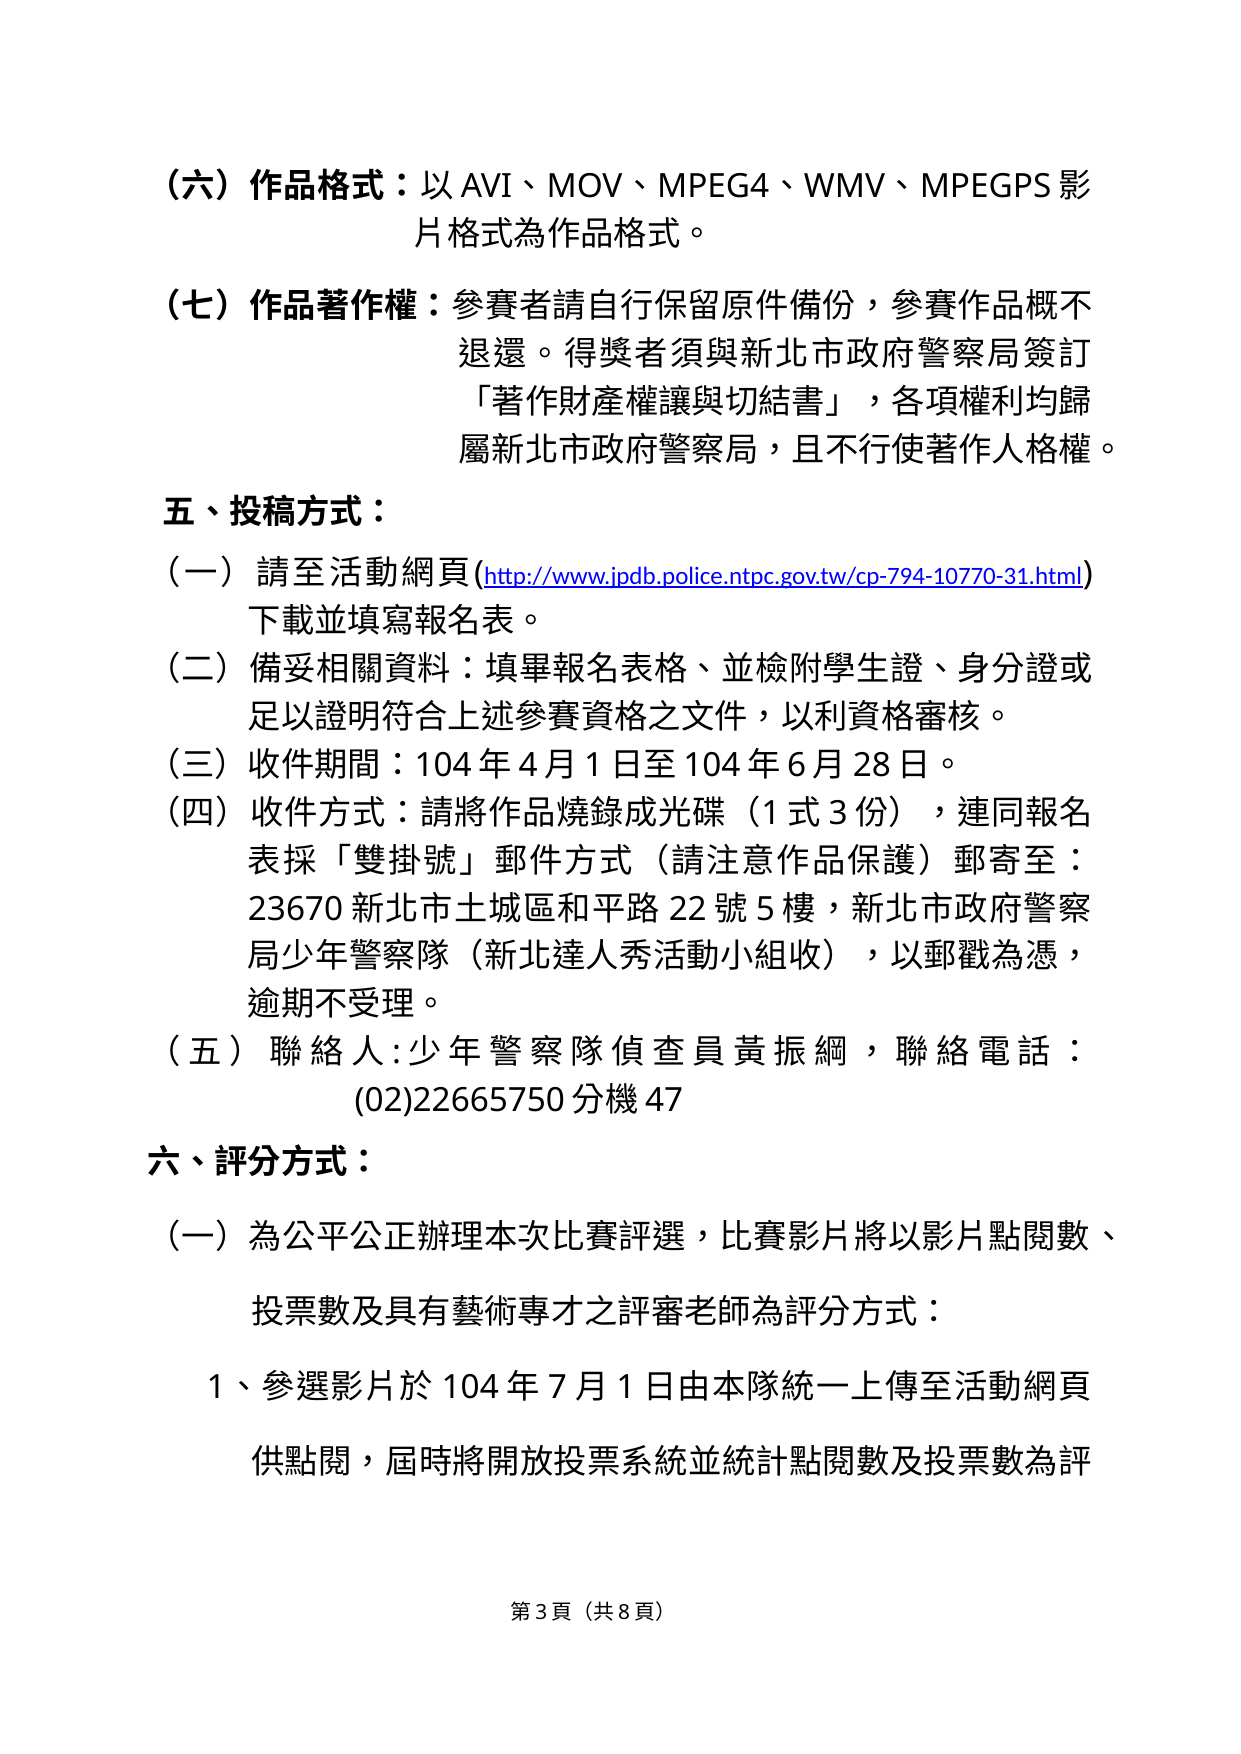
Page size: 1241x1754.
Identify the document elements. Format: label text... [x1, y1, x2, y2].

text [206, 1346, 1092, 1496]
text 五、投稿方式： [162, 471, 1092, 546]
text （一）為公平公正辦理本次比賽評選，比賽影片將以影片點閱數、投票數及具有藝術專才之評審老師為評分方式： [148, 1196, 1092, 1346]
text （四）收件方式：請將作品燒錄成光碟（1式3份），連同報名表採「雙掛號」郵件方式（請注意作品保護）郵寄至：23670新北市土城區和平路22號5樓，新北市政府警察局少年警察隊（新北達人秀活動小組收），以郵戳為憑，逾期不受理。 [148, 786, 1092, 1025]
text 六、評分方式： [148, 1121, 1092, 1196]
text （一）請至活動網頁(http://www.jpdb.police.ntpc.gov.tw/cp-794-10770-31.html)下載並填寫報名表。 [148, 546, 1092, 642]
text （三）收件期間：104年4月1日至104年6月28日。 [148, 738, 1092, 786]
text （五）聯絡人:少年警察隊偵查員黃振綱，聯絡電話：(02)22665750分機47 [148, 1025, 1092, 1121]
text （二）備妥相關資料：填畢報名表格、並檢附學生證、身分證或足以證明符合上述參賽資格之文件，以利資格審核。 [148, 642, 1092, 738]
text （六）作品格式：以AVI、MOV、MPEG4、WMV、MPEGPS影片格式為作品格式。 [148, 159, 1092, 254]
text （七）作品著作權：參賽者請自行保留原件備份，參賽作品概不退還。得獎者須與新北市政府警察局簽訂「著作財產權讓與切結書」，各項權利均歸屬新北市政府警察局，且不行使著作人格權。 [148, 279, 1092, 471]
